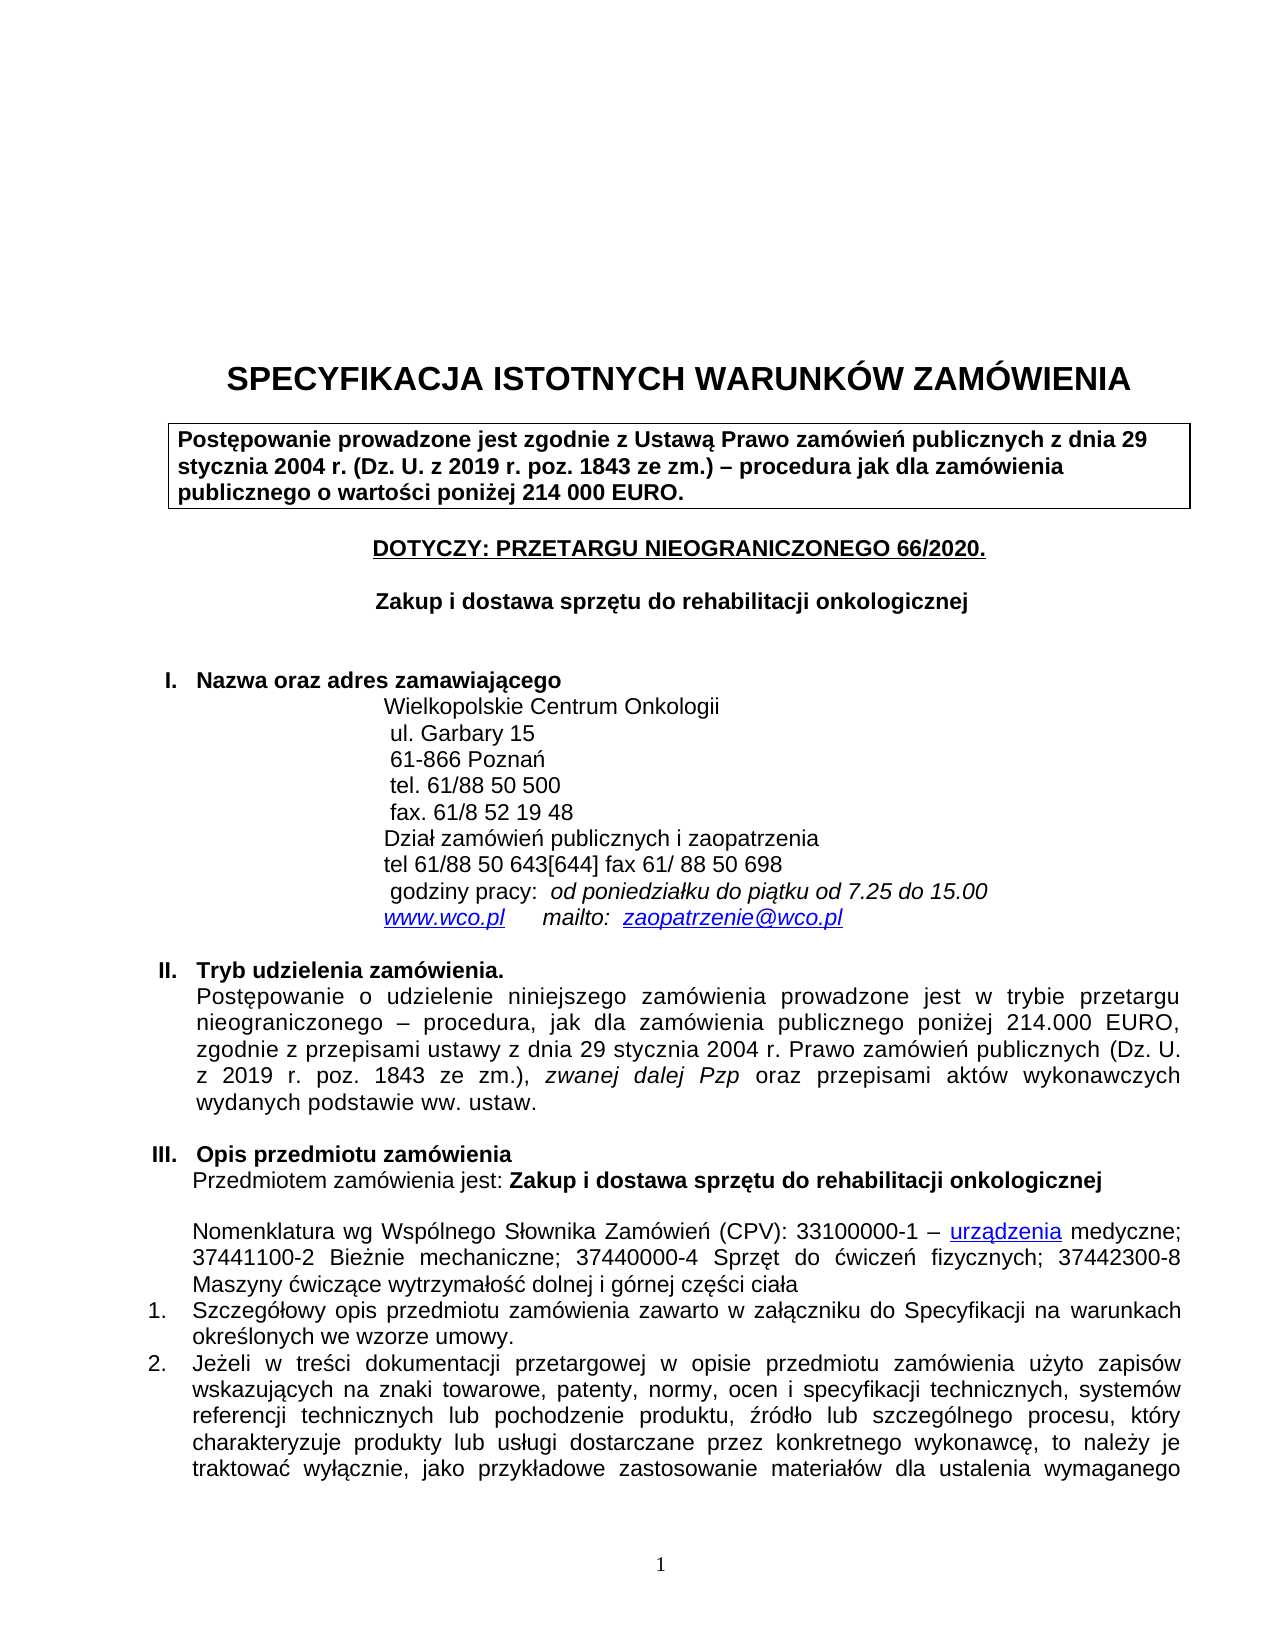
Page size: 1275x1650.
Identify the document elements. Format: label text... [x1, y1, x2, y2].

text Nomenklatura wg Wspólnego Słownika Zamówień (CPV): 33100000-1 – urządzenia medyczne; 37441100-2 Bieżnie mechaniczne; 37440000-4 Sprzęt do ćwiczeń fizycznych; 37442300-8 Maszyny ćwiczące wytrzymałość dolnej i górnej części ciała [192, 1218, 1181, 1297]
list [148, 1349, 1181, 1481]
text tel. 61/88 50 500 [177, 772, 1181, 798]
list Szczegółowy opis przedmiotu zamówienia zawarto w załączniku do Specyfikacji na warunkach określonych we wzorze umowy. [148, 1297, 1181, 1349]
text tel 61/88 50 643[644] fax 61/ 88 50 698 [310, 851, 1181, 878]
text Dział zamówień publicznych i zaopatrzenia [310, 825, 1181, 851]
text Postępowanie o udzielenie niniejszego zamówienia prowadzone jest w trybie przetargu nieograniczonego – procedura, jak dla zamówienia publicznego poniżej 214.000 EURO, zgodnie z przepisami ustawy z dnia 29 stycznia 2004 r. Prawo zamówień publicznych (Dz. U. z 2019 r. poz. 1843 ze zm.), zwanej dalej Pzp oraz przepisami aktów wykonawczych wydanych podstawie ww. ustaw. [196, 983, 1181, 1115]
text DOTYCZY: PRZETARGU NIEOGRANICZONEGO 66/2020. [177, 535, 1181, 561]
text fax. 61/8 52 19 48 [177, 798, 1181, 825]
text 61-866 Poznań [177, 746, 1181, 772]
list Nazwa oraz adres zamawiającego [177, 667, 1181, 693]
text Zakup i dostawa sprzętu do rehabilitacji onkologicznej [162, 588, 1181, 614]
list Tryb udzielenia zamówienia. [177, 957, 1181, 983]
list Opis przedmiotu zamówienia [177, 1141, 1181, 1167]
text www.wco.pl mailto: zaopatrzenie@wco.pl [310, 904, 1181, 930]
text Postępowanie prowadzone jest zgodnie z Ustawą Prawo zamówień publicznych z dnia 29 stycznia 2004 r. (Dz. U. z 2019 r. poz. 1843 ze zm.) – procedura jak dla zamówienia publicznego o wartości poniżej 214 000 EURO. [169, 424, 1189, 508]
text Wielkopolskie Centrum Onkologii [177, 693, 1181, 719]
text ul. Garbary 15 [177, 719, 1181, 746]
text Przedmiotem zamówienia jest: Zakup i dostawa sprzętu do rehabilitacji onkologicznej [192, 1167, 1181, 1194]
text godziny pracy: od poniedziałku do piątku od 7.25 do 15.00 [310, 878, 1181, 904]
text SPECYFIKACJA ISTOTNYCH WARUNKÓW ZAMÓWIENIA [177, 358, 1181, 397]
